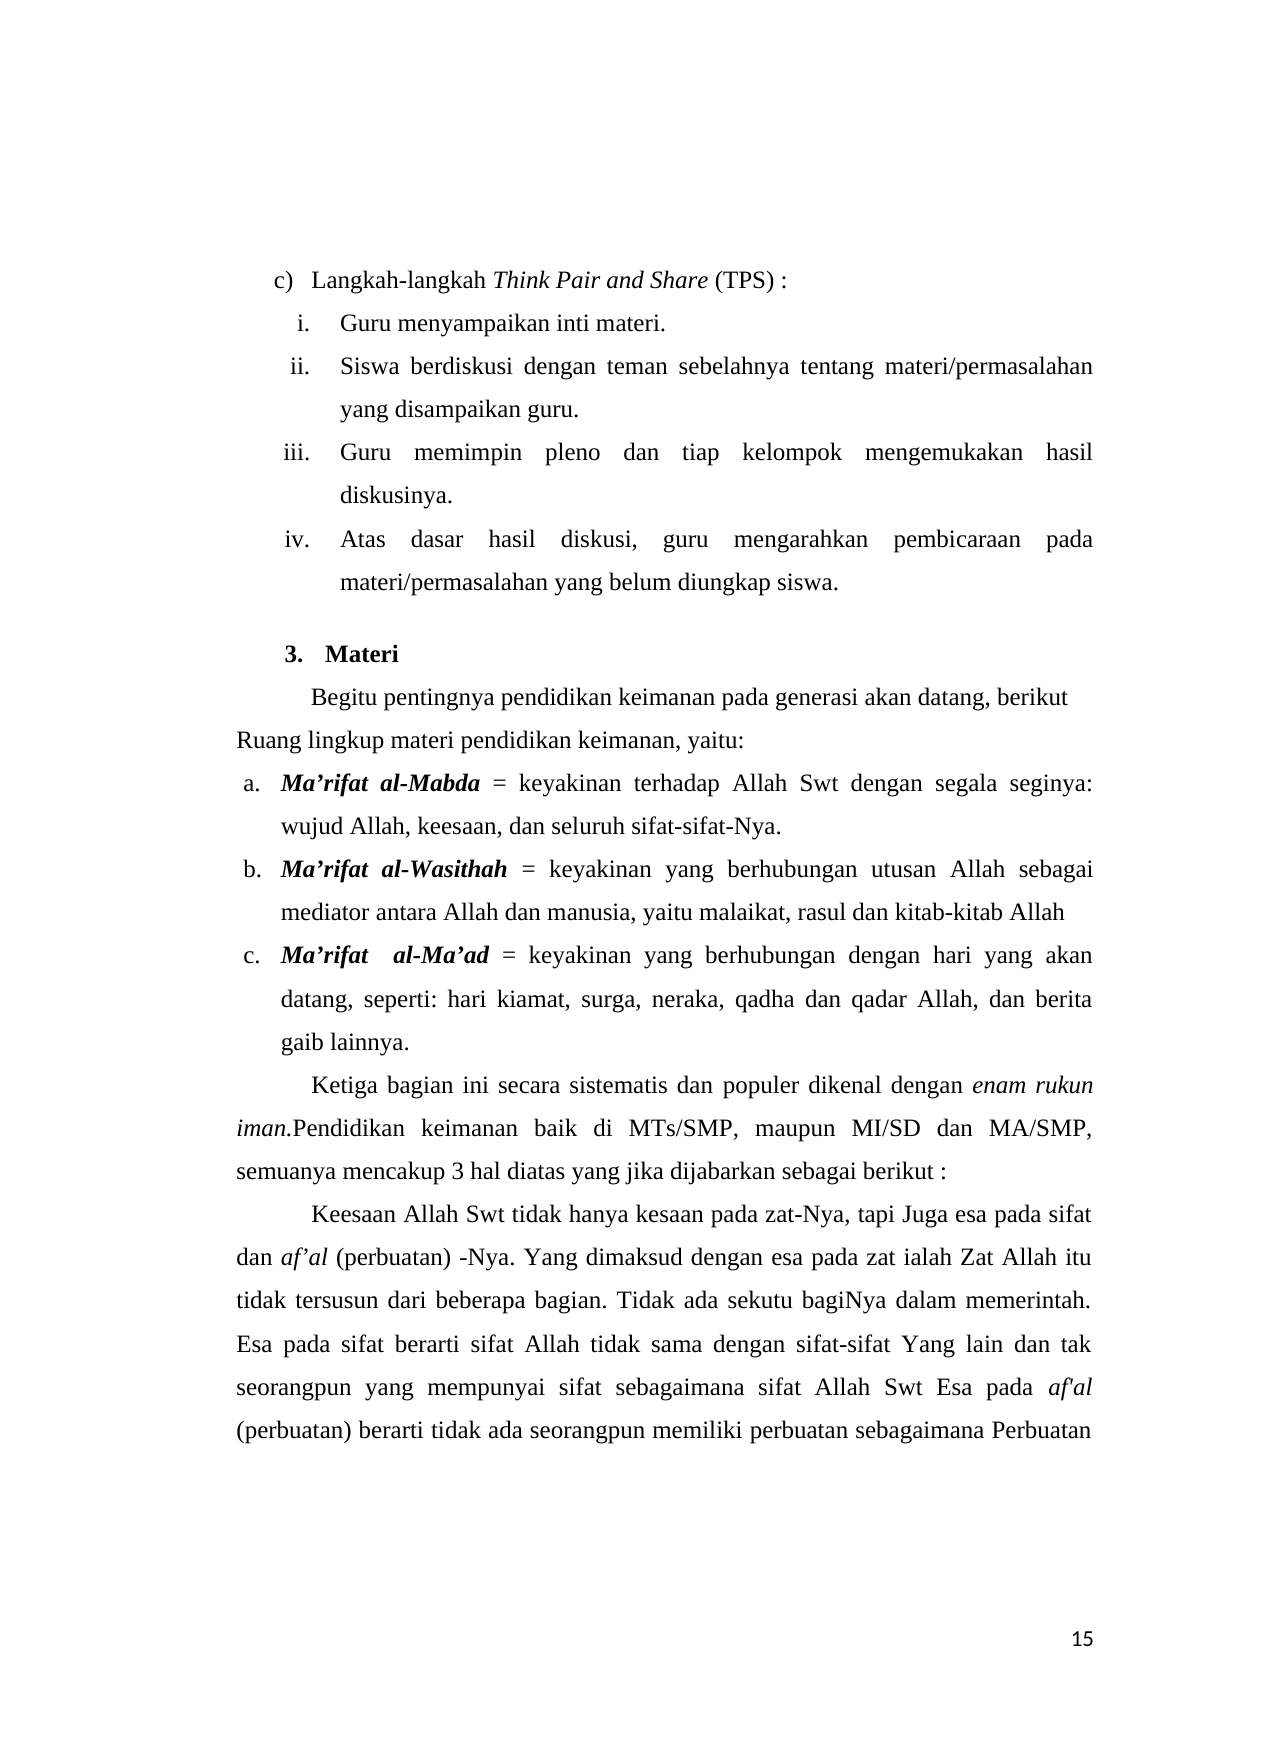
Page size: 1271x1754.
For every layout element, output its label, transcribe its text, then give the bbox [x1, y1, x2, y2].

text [236, 1199, 1092, 1444]
list Atas dasar hasil diskusi, guru mengarahkan pembicaraan pada materi/permasalahan yang belum diungkap siswa. [310, 524, 1094, 596]
list Siswa berdiskusi dengan teman sebelahnya tentang materi/permasalahan yang disampaikan guru. [310, 351, 1094, 423]
list Guru memimpin pleno dan tiap kelompok mengemukakan hasil diskusinya. [310, 437, 1094, 509]
list Ma’rifat al-Wasithah = keyakinan yang berhubungan utusan Allah sebagai mediator antara Allah dan manusia, yaitu malaikat, rasul dan kitab-kitab Allah [243, 854, 1094, 926]
title Begitu pentingnya pendidikan keimanan pada generasi akan datang, berikut Ruang lingkup materi pendidikan keimanan, yaitu: [236, 682, 1094, 754]
list Ma’rifat al-Ma’ad = keyakinan yang berhubungan dengan hari yang akan datang, seperti: hari kiamat, surga, neraka, qadha dan qadar Allah, dan berita gaib lainnya. [243, 941, 1094, 1056]
list Materi [284, 639, 1094, 667]
text Ketiga bagian ini secara sistematis dan populer dikenal dengan enam rukun iman.Pendidikan keimanan baik di MTs/SMP, maupun MI/SD dan MA/SMP, semuanya mencakup 3 hal diatas yang jika dijabarkan sebagai berikut : [236, 1070, 1094, 1185]
list Langkah-langkah Think Pair and Share (TPS) : [274, 265, 1094, 294]
list Ma’rifat al-Mabda = keyakinan terhadap Allah Swt dengan segala seginya: wujud Allah, keesaan, dan seluruh sifat-sifat-Nya. [243, 768, 1094, 840]
list Guru menyampaikan inti materi. [310, 308, 1094, 337]
